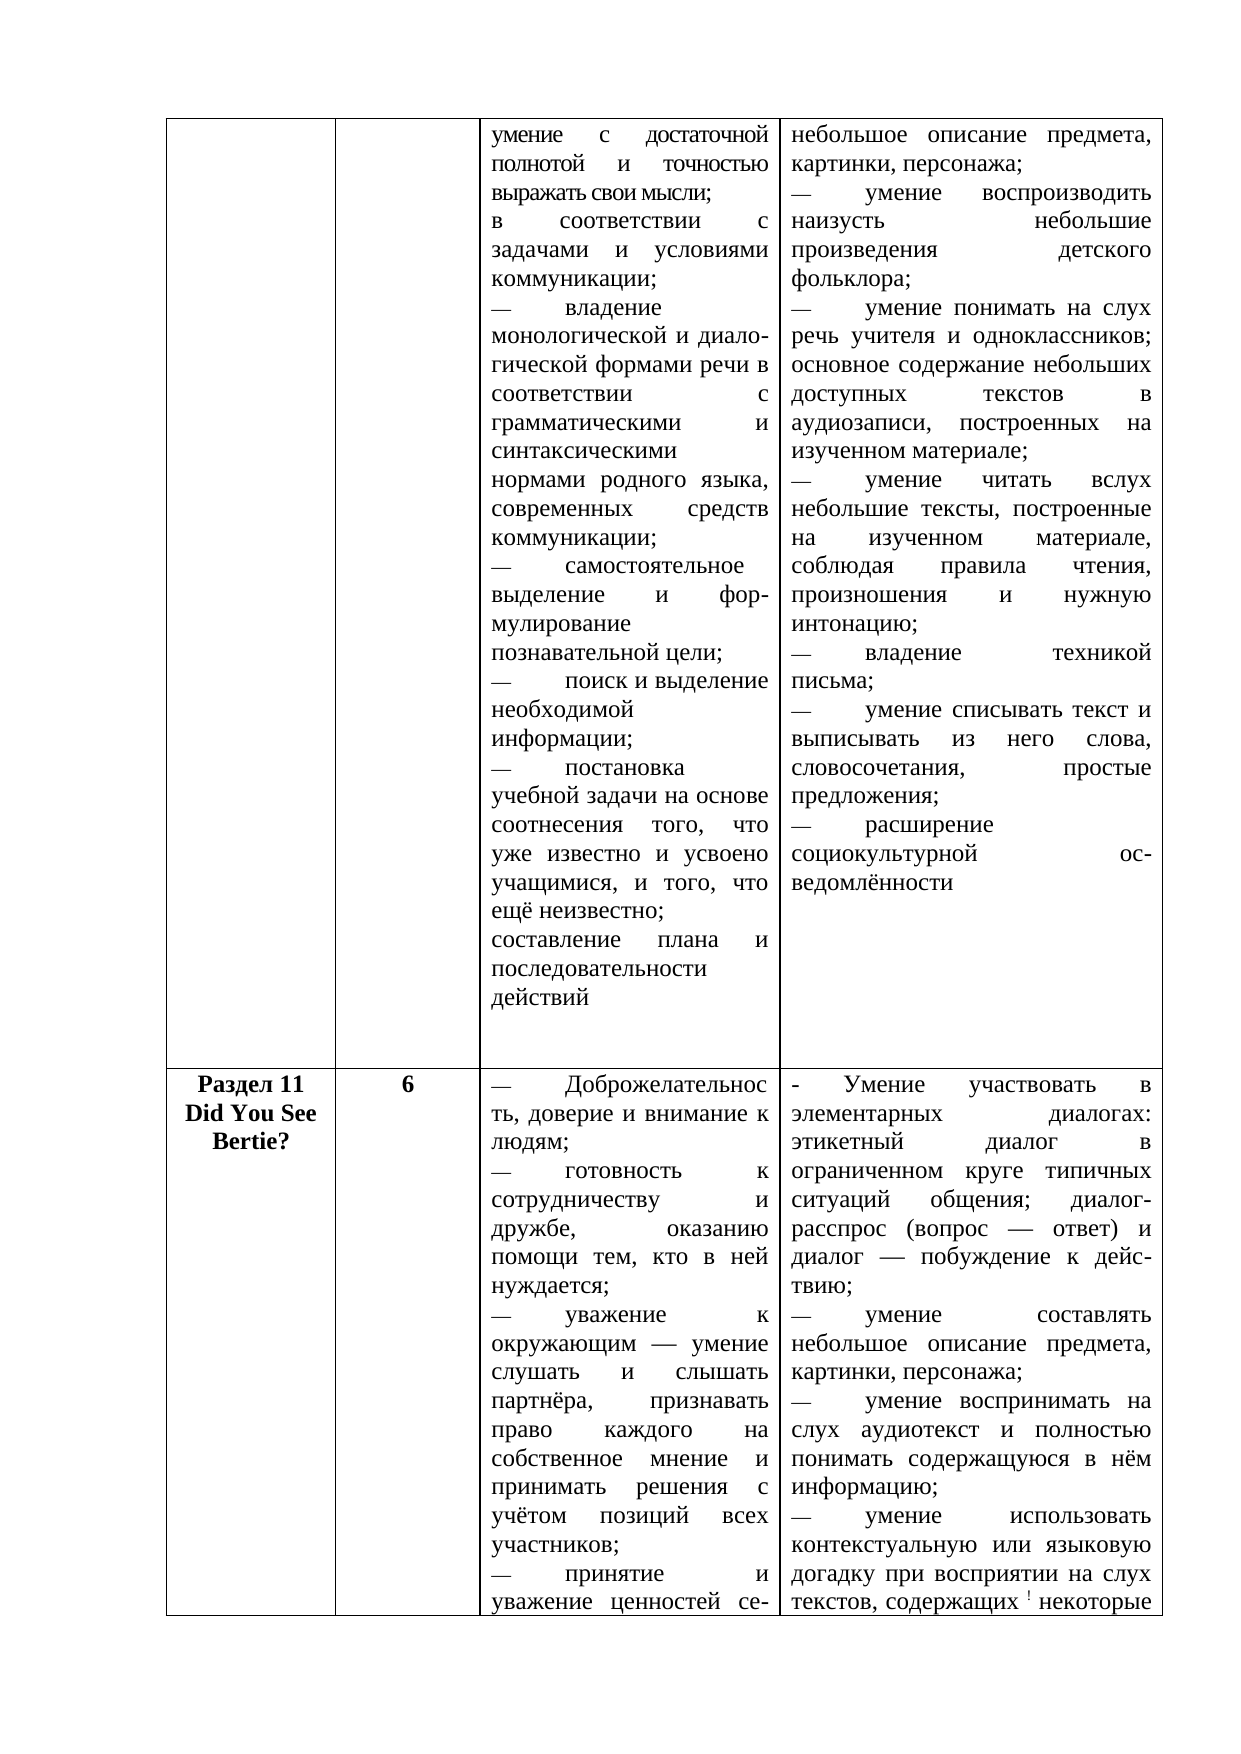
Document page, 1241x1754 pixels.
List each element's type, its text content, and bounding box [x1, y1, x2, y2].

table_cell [781, 119, 1162, 1068]
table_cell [481, 119, 779, 1068]
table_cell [167, 1069, 335, 1615]
table_cell 6 [336, 119, 479, 1068]
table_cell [167, 119, 335, 1068]
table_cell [781, 1069, 1162, 1615]
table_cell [481, 1069, 779, 1615]
table_cell 6 [336, 1069, 479, 1615]
